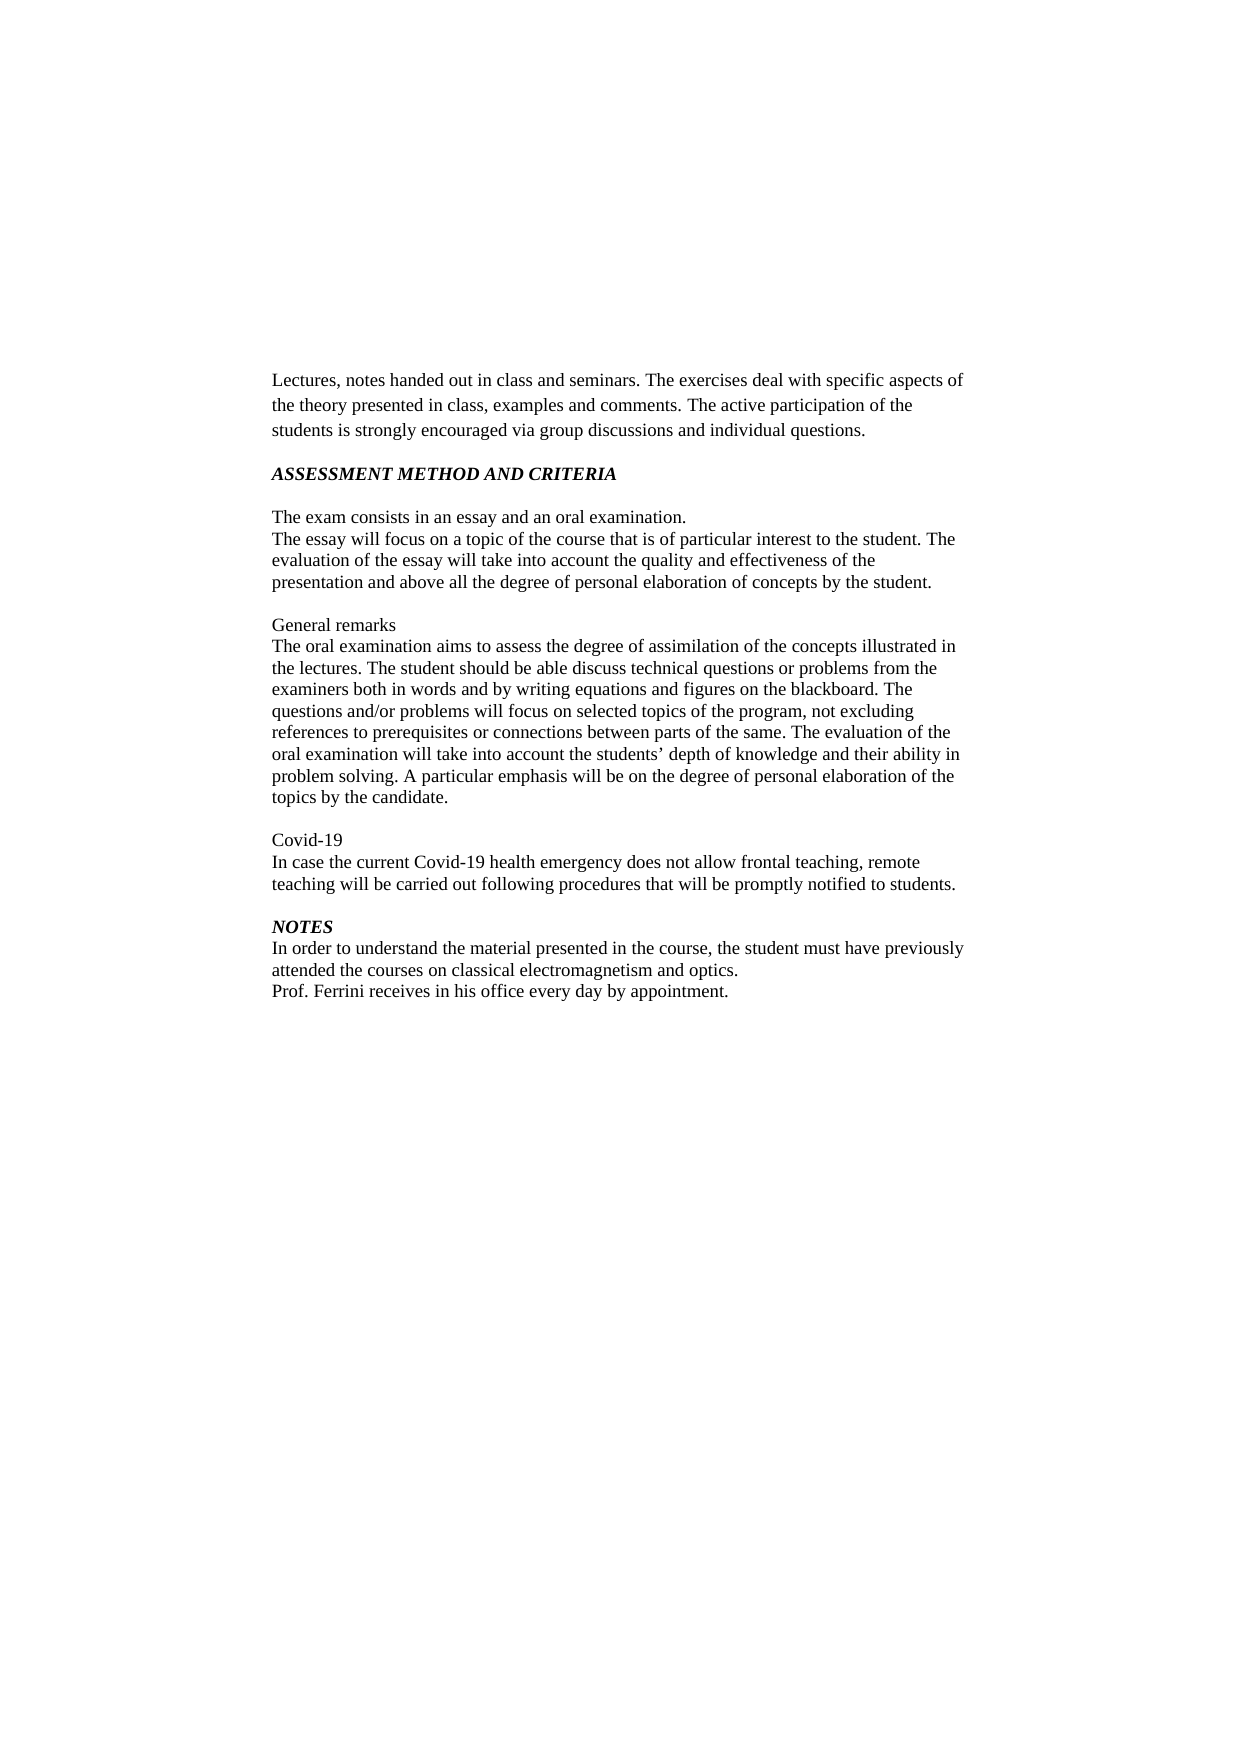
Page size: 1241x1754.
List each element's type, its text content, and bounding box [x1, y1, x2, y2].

text The oral examination aims to assess the degree of assimilation of the concepts illustrated in the lectures. The student should be able discuss technical questions or problems from the examiners both in words and by writing equations and figures on the blackboard. The questions and/or problems will focus on selected topics of the program, not excluding references to prerequisites or connections between parts of the same. The evaluation of the oral examination will take into account the students’ depth of knowledge and their ability in problem solving. A particular emphasis will be on the degree of personal elaboration of the topics by the candidate. [272, 635, 968, 808]
text Lectures, notes handed out in class and seminars. The exercises deal with specific aspects of the theory presented in class, examples and comments. The active participation of the students is strongly encouraged via group discussions and individual questions. [272, 366, 968, 441]
text In order to understand the material presented in the course, the student must have previously attended the courses on classical electromagnetism and optics. [272, 937, 968, 980]
text Covid-19 [272, 829, 968, 851]
text The exam consists in an essay and an oral examination. [272, 506, 968, 527]
text General remarks [272, 614, 968, 635]
text NOTES [272, 916, 968, 937]
text In case the current Covid-19 health emergency does not allow frontal teaching, remote teaching will be carried out following procedures that will be promptly notified to students. [272, 851, 968, 894]
text Prof. Ferrini receives in his office every day by appointment. [272, 980, 968, 1002]
text ASSESSMENT METHOD AND CRITERIA [272, 463, 968, 484]
text The essay will focus on a topic of the course that is of particular interest to the student. The evaluation of the essay will take into account the quality and effectiveness of the presentation and above all the degree of personal elaboration of concepts by the student. [272, 527, 968, 592]
